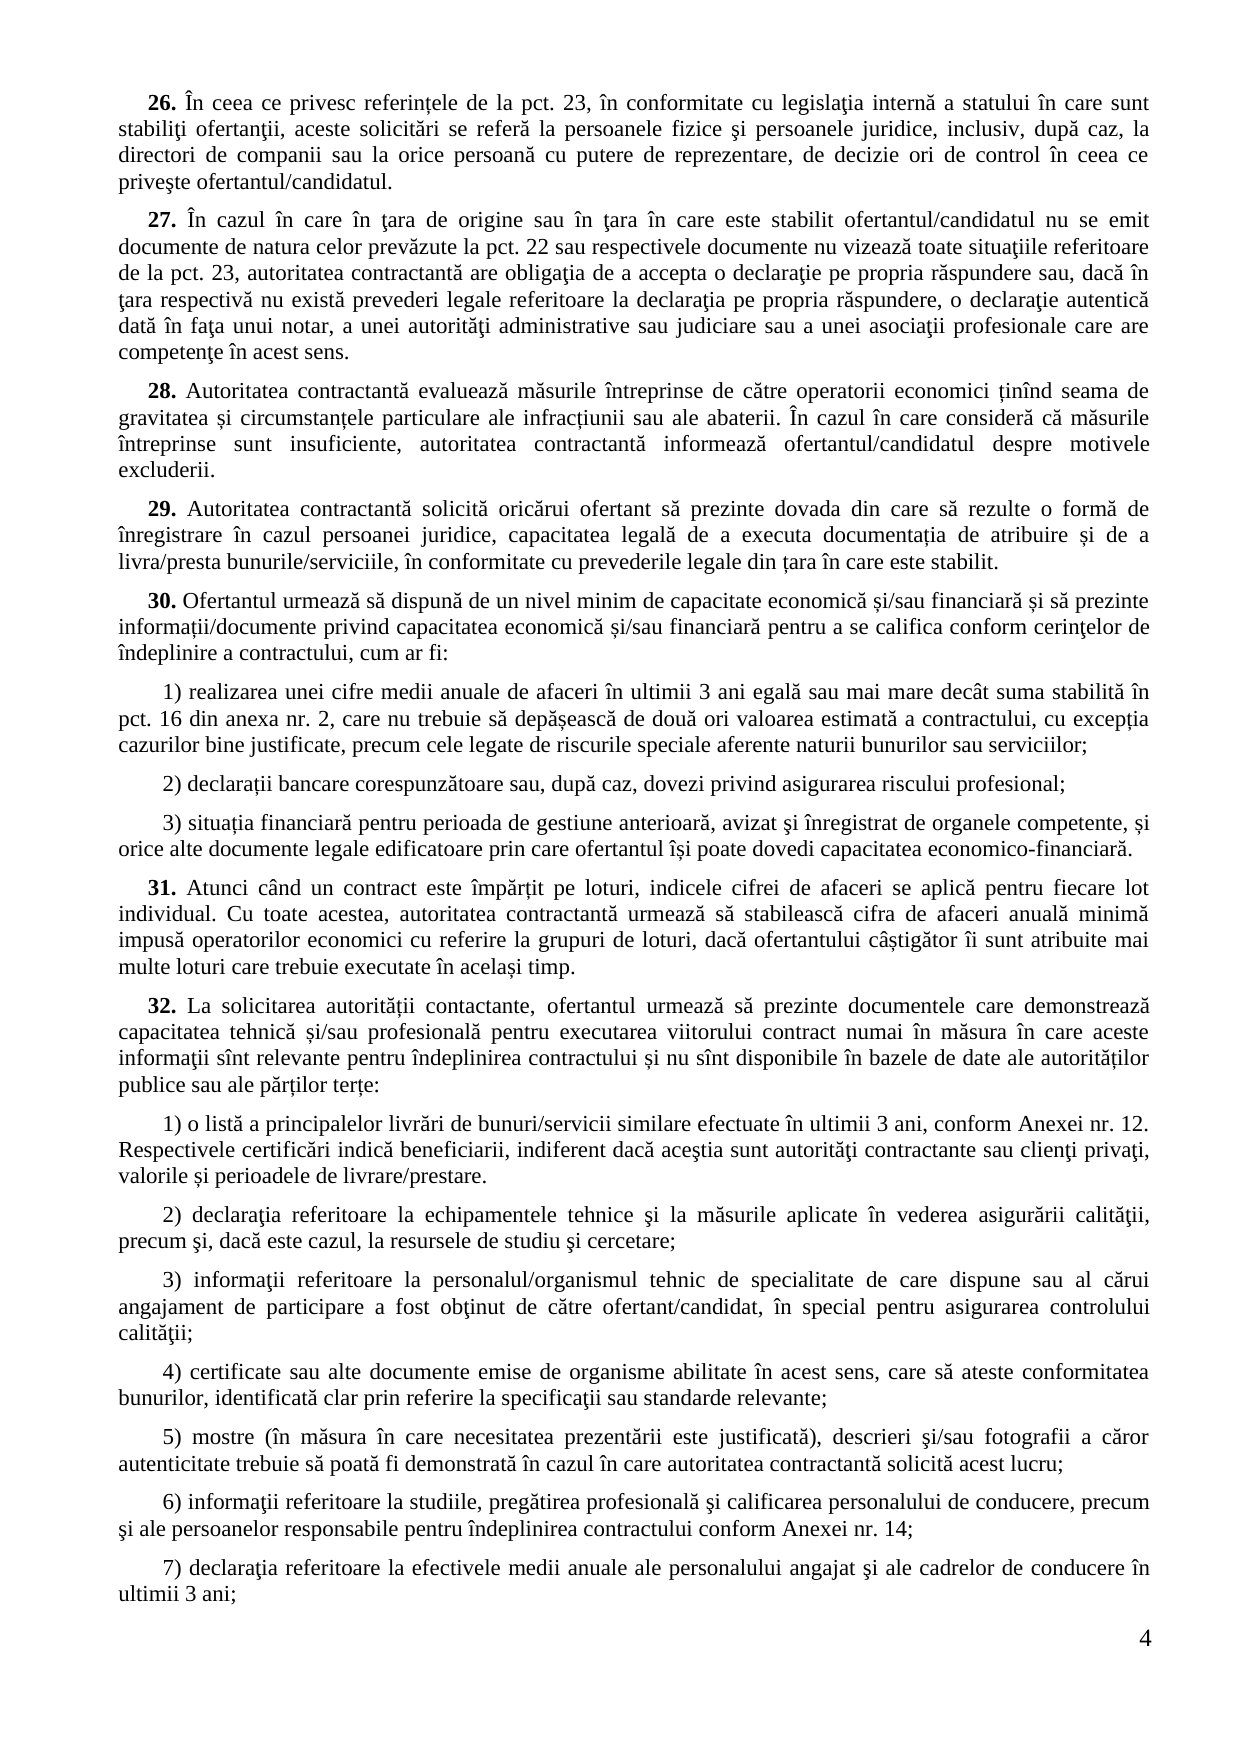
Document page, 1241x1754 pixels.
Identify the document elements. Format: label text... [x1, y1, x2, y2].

list 3) situația financiară pentru perioada de gestiune anterioară, avizat şi înregistrat de organele competente, și orice alte documente legale edificatoare prin care ofertantul își poate dovedi capacitatea economico-financiară. [118, 809, 1152, 861]
list 32. La solicitarea autorității contactante, ofertantul urmează să prezinte documentele care demonstrează capacitatea tehnică și/sau profesională pentru executarea viitorului contract numai în măsura în care aceste informaţii sînt relevante pentru îndeplinirea contractului și nu sînt disponibile în bazele de date ale autorităților publice sau ale părților terțe: [118, 992, 1152, 1097]
list 31. Atunci când un contract este împărțit pe loturi, indicele cifrei de afaceri se aplică pentru fiecare lot individual. Cu toate acestea, autoritatea contractantă urmează să stabilească cifra de afaceri anuală minimă impusă operatorilor economici cu referire la grupuri de loturi, dacă ofertantului câștigător îi sunt atribuite mai multe loturi care trebuie executate în același timp. [118, 874, 1152, 979]
list 2) declarații bancare corespunzătoare sau, după caz, dovezi privind asigurarea riscului profesional; [118, 770, 1152, 796]
list 7) declaraţia referitoare la efectivele medii anuale ale personalului angajat şi ale cadrelor de conducere în ultimii 3 ani; [118, 1554, 1152, 1606]
list 30. Ofertantul urmează să dispună de un nivel minim de capacitate economică și/sau financiară și să prezinte informații/documente privind capacitatea economică și/sau financiară pentru a se califica conform cerinţelor de îndeplinire a contractului, cum ar fi: [118, 587, 1152, 666]
list 2) declaraţia referitoare la echipamentele tehnice şi la măsurile aplicate în vederea asigurării calităţii, precum şi, dacă este cazul, la resursele de studiu şi cercetare; [118, 1201, 1152, 1254]
list 28. Autoritatea contractantă evaluează măsurile întreprinse de către operatorii economici ținînd seama de gravitatea și circumstanțele particulare ale infracțiunii sau ale abaterii. În cazul în care consideră că măsurile întreprinse sunt insuficiente, autoritatea contractantă informează ofertantul/candidatul despre motivele excluderii. [118, 377, 1152, 483]
list 6) informaţii referitoare la studiile, pregătirea profesională şi calificarea personalului de conducere, precum şi ale persoanelor responsabile pentru îndeplinirea contractului conform Anexei nr. 14; [118, 1488, 1152, 1541]
list 27. În cazul în care în ţara de origine sau în ţara în care este stabilit ofertantul/candidatul nu se emit documente de natura celor prevăzute la pct. 22 sau respectivele documente nu vizează toate situaţiile referitoare de la pct. 23, autoritatea contractantă are obligaţia de a accepta o declaraţie pe propria răspundere sau, dacă în ţara respectivă nu există prevederi legale referitoare la declaraţia pe propria răspundere, o declaraţie autentică dată în faţa unui notar, a unei autorităţi administrative sau judiciare sau a unei asociaţii profesionale care are competenţe în acest sens. [118, 207, 1152, 365]
list 26. În ceea ce privesc referințele de la pct. 23, în conformitate cu legislaţia internă a statului în care sunt stabiliţi ofertanţii, aceste solicitări se referă la persoanele fizice şi persoanele juridice, inclusiv, după caz, la directori de companii sau la orice persoană cu putere de reprezentare, de decizie ori de control în ceea ce priveşte ofertantul/candidatul. [118, 89, 1152, 194]
list 5) mostre (în măsura în care necesitatea prezentării este justificată), descrieri şi/sau fotografii a căror autenticitate trebuie să poată fi demonstrată în cazul în care autoritatea contractantă solicită acest lucru; [118, 1423, 1152, 1476]
list 29. Autoritatea contractantă solicită oricărui ofertant să prezinte dovada din care să rezulte o formă de înregistrare în cazul persoanei juridice, capacitatea legală de a executa documentația de atribuire și de a livra/presta bunurile/serviciile, în conformitate cu prevederile legale din țara în care este stabilit. [118, 495, 1152, 574]
list 1) realizarea unei cifre medii anuale de afaceri în ultimii 3 ani egală sau mai mare decât suma stabilită în pct. 16 din anexa nr. 2, care nu trebuie să depășească de două ori valoarea estimată a contractului, cu excepția cazurilor bine justificate, precum cele legate de riscurile speciale aferente naturii bunurilor sau serviciilor; [118, 678, 1152, 757]
list 3) informaţii referitoare la personalul/organismul tehnic de specialitate de care dispune sau al cărui angajament de participare a fost obţinut de către ofertant/candidat, în special pentru asigurarea controlului calităţii; [118, 1266, 1152, 1346]
list 1) o listă a principalelor livrări de bunuri/servicii similare efectuate în ultimii 3 ani, conform Anexei nr. 12. Respectivele certificări indică beneficiarii, indiferent dacă aceştia sunt autorităţi contractante sau clienţi privaţi, valorile și perioadele de livrare/prestare. [118, 1110, 1152, 1189]
list 4) certificate sau alte documente emise de organisme abilitate în acest sens, care să ateste conformitatea bunurilor, identificată clar prin referire la specificaţii sau standarde relevante; [118, 1358, 1152, 1411]
